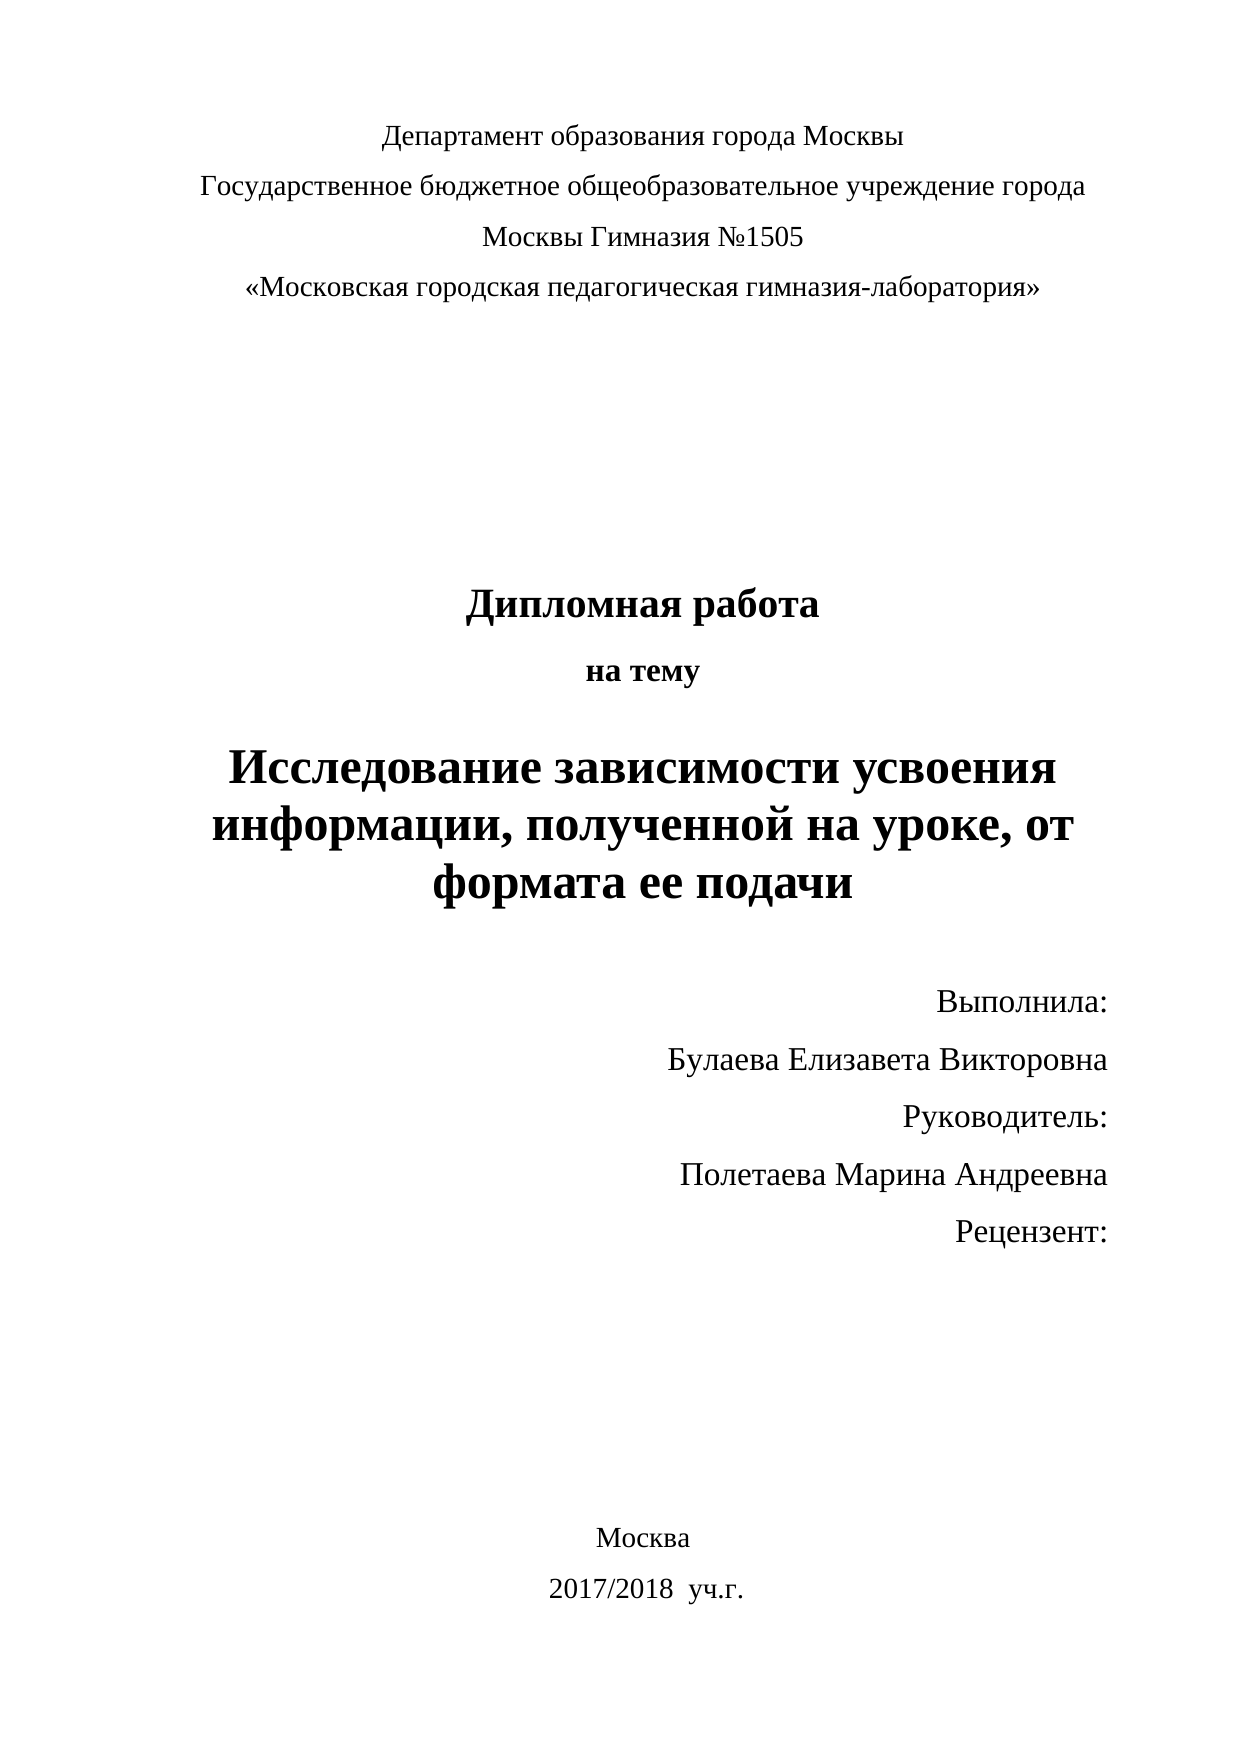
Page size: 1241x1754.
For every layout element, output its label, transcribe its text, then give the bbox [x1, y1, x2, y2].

text Департамент образования города Москвы [177, 118, 1108, 152]
text Руководитель: [177, 1096, 1108, 1135]
text Исследование зависимости усвоения информации, полученной на уроке, от формата ее подачи [177, 737, 1108, 909]
text Булаева Елизавета Викторовна [177, 1039, 1108, 1077]
text Государственное бюджетное общеобразовательное учреждение города Москвы Гимназия №1505 [177, 168, 1108, 252]
text Полетаева Марина Андреевна [177, 1154, 1108, 1192]
text Дипломная работа [177, 578, 1108, 626]
text Москва [177, 1521, 1108, 1554]
text Выполнила: [177, 981, 1108, 1020]
text на тему [177, 650, 1108, 688]
text Рецензент: [177, 1211, 1108, 1250]
text «Московская городская педагогическая гимназия-лаборатория» [177, 269, 1108, 303]
text 2017/2018 уч.г. [177, 1571, 1108, 1604]
